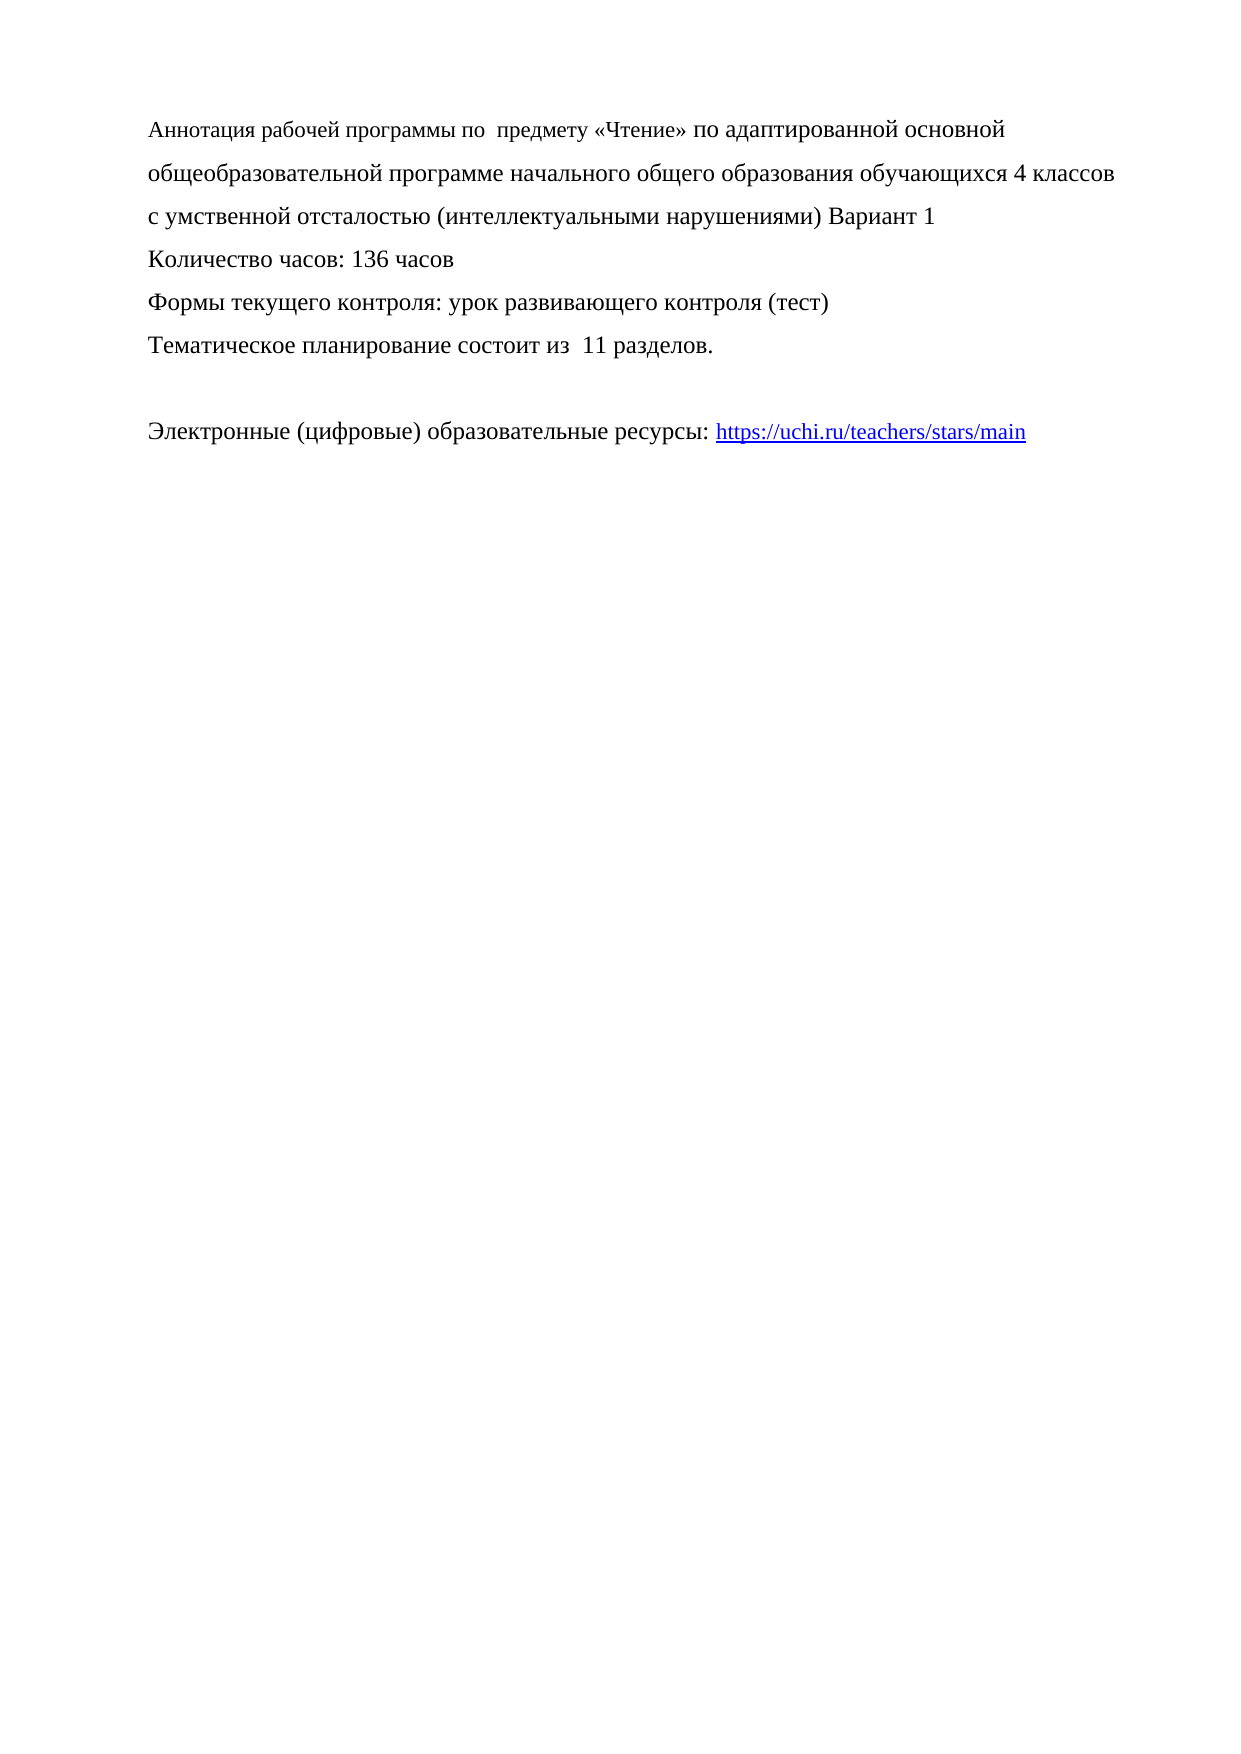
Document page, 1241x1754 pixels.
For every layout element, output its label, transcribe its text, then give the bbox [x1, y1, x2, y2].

text с умственной отсталостью (интеллектуальными нарушениями) Вариант 1 [148, 201, 1126, 229]
text Количество часов: 136 часов [148, 244, 1126, 273]
text Формы текущего контроля: урок развивающего контроля (тест) [148, 287, 1126, 316]
text Аннотация рабочей программы по предмету «Чтение» по адаптированной основной общеобразовательной программе начального общего образования обучающихся 4 классов [148, 114, 1126, 186]
text Тематическое планирование состоит из 11 разделов. [148, 330, 1126, 359]
text Электронные (цифровые) образовательные ресурсы: https://uchi.ru/teachers/stars/main [148, 416, 1126, 445]
